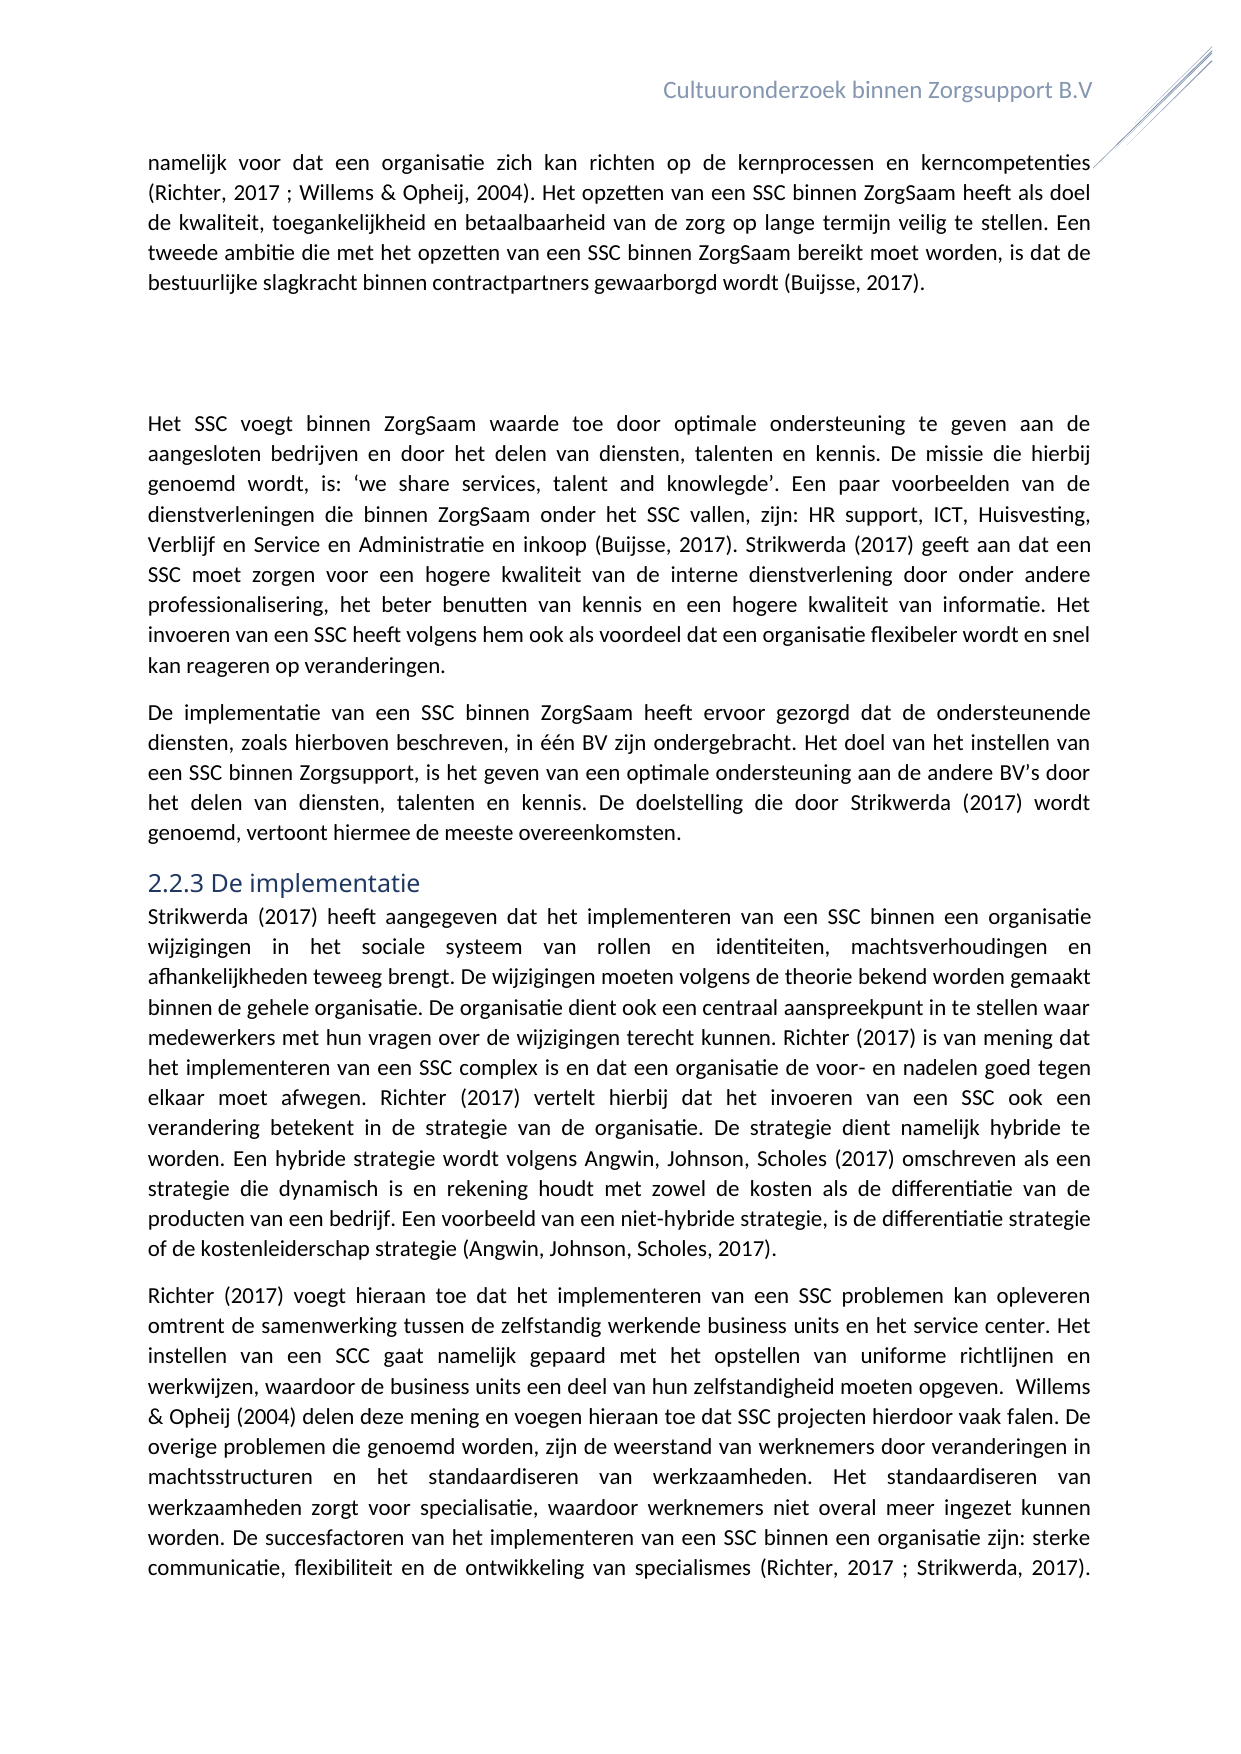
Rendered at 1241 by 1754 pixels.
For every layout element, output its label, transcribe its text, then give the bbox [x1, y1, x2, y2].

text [148, 148, 1093, 296]
text Strikwerda (2017) heeft aangegeven dat het implementeren van een SSC binnen een organisatie wijzigingen in het sociale systeem van rollen en identiteiten, machtsverhoudingen en afhankelijkheden teweeg brengt. De wijzigingen moeten volgens de theorie bekend worden gemaakt binnen de gehele organisatie. De organisatie dient ook een centraal aanspreekpunt in te stellen waar medewerkers met hun vragen over de wijzigingen terecht kunnen. Richter (2017) is van mening dat het implementeren van een SSC complex is en dat een organisatie de voor- en nadelen goed tegen elkaar moet afwegen. Richter (2017) vertelt hierbij dat het invoeren van een SSC ook een verandering betekent in de strategie van de organisatie. De strategie dient namelijk hybride te worden. Een hybride strategie wordt volgens Angwin, Johnson, Scholes (2017) omschreven als een strategie die dynamisch is en rekening houdt met zowel de kosten als de differentiatie van de producten van een bedrijf. Een voorbeeld van een niet-hybride strategie, is de differentiatie strategie of de kostenleiderschap strategie (Angwin, Johnson, Scholes, 2017). [148, 902, 1093, 1262]
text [148, 1281, 1093, 1581]
subtitle 2.2.3 De implementatie [148, 865, 1093, 899]
text Het SSC voegt binnen ZorgSaam waarde toe door optimale ondersteuning te geven aan de aangesloten bedrijven en door het delen van diensten, talenten en kennis. De missie die hierbij genoemd wordt, is: ‘we share services, talent and knowlegde’. Een paar voorbeelden van de dienstverleningen die binnen ZorgSaam onder het SSC vallen, zijn: HR support, ICT, Huisvesting, Verblijf en Service en Administratie en inkoop (Buijsse, 2017). Strikwerda (2017) geeft aan dat een SSC moet zorgen voor een hogere kwaliteit van de interne dienstverlening door onder andere professionalisering, het beter benutten van kennis en een hogere kwaliteit van informatie. Het invoeren van een SSC heeft volgens hem ook als voordeel dat een organisatie flexibeler wordt en snel kan reageren op veranderingen. [148, 409, 1093, 679]
text De implementatie van een SSC binnen ZorgSaam heeft ervoor gezorgd dat de ondersteunende diensten, zoals hierboven beschreven, in één BV zijn ondergebracht. Het doel van het instellen van een SSC binnen Zorgsupport, is het geven van een optimale ondersteuning aan de andere BV’s door het delen van diensten, talenten en kennis. De doelstelling die door Strikwerda (2017) wordt genoemd, vertoont hiermee de meeste overeenkomsten. [148, 698, 1093, 846]
